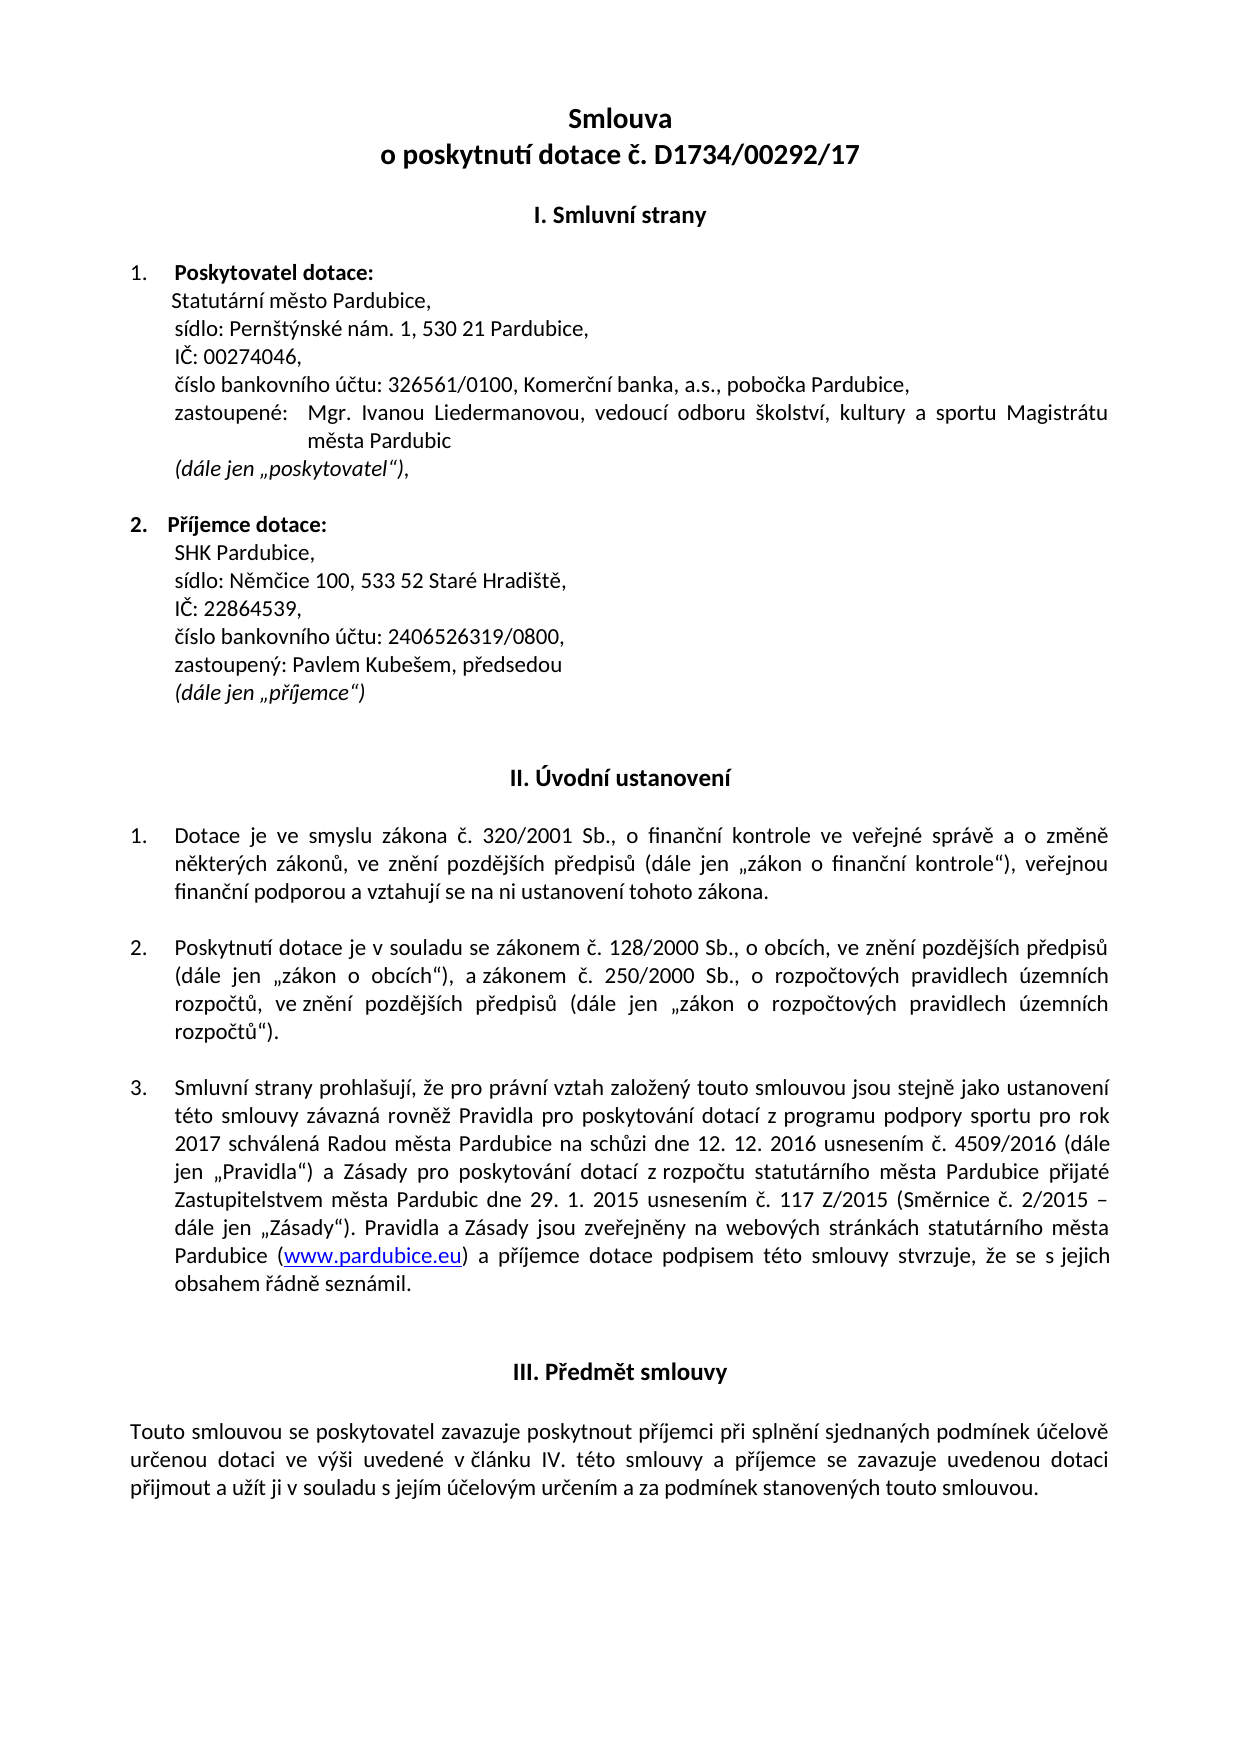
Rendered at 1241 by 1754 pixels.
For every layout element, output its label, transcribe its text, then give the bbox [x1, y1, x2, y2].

text 1. Poskytovatel dotace: [130, 258, 1110, 286]
text III. Předmět smlouvy [130, 1356, 1110, 1387]
list Smluvní strany prohlašují, že pro právní vztah založený touto smlouvou jsou stejně jako ustanovení této smlouvy závazná rovněž Pravidla pro poskytování dotací z programu podpory sportu pro rok 2017 schválená Radou města Pardubice na schůzi dne 12. 12. 2016 usnesením č. 4509/2016 (dále jen „Pravidla“) a Zásady pro poskytování dotací z rozpočtu statutárního města Pardubice přijaté Zastupitelstvem města Pardubic dne 29. 1. 2015 usnesením č. 117 Z/2015 (Směrnice č. 2/2015 – dále jen „Zásady“). Pravidla a Zásady jsou zveřejněny na webových stránkách statutárního města Pardubice (www.pardubice.eu) a příjemce dotace podpisem této smlouvy stvrzuje, že se s jejich obsahem řádně seznámil. [130, 1073, 1110, 1297]
list Dotace je ve smyslu zákona č. 320/2001 Sb., o finanční kontrole ve veřejné správě a o změně některých zákonů, ve znění pozdějších předpisů (dále jen „zákon o finanční kontrole“), veřejnou finanční podporou a vztahují se na ni ustanovení tohoto zákona. [130, 821, 1110, 905]
list Příjemce dotace: [130, 510, 1110, 538]
text sídlo: Pernštýnské nám. 1, 530 21 Pardubice, [174, 314, 1110, 342]
text Touto smlouvou se poskytovatel zavazuje poskytnout příjemci při splnění sjednaných podmínek účelově určenou dotaci ve výši uvedené v článku IV. této smlouvy a příjemce se zavazuje uvedenou dotaci přijmout a užít ji v souladu s jejím účelovým určením a za podmínek stanovených touto smlouvou. [130, 1417, 1110, 1501]
text Smlouva [130, 100, 1110, 136]
text SHK Pardubice, [130, 538, 1110, 566]
text zastoupené: Mgr. Ivanou Liedermanovou, vedoucí odboru školství, kultury a sportu Magistrátu města Pardubic [174, 398, 1110, 454]
text (dále jen „poskytovatel“), [174, 454, 1110, 482]
text Statutární město Pardubice, [130, 286, 1110, 314]
text číslo bankovního účtu: 326561/0100, Komerční banka, a.s., pobočka Pardubice, [174, 370, 1110, 398]
text IČ: 00274046, [174, 342, 1110, 370]
text o poskytnutí dotace č. D1734/00292/17 [130, 136, 1110, 172]
text číslo bankovního účtu: 2406526319/0800, [130, 622, 1110, 651]
text I. Smluvní strany [130, 200, 1110, 230]
list Poskytnutí dotace je v souladu se zákonem č. 128/2000 Sb., o obcích, ve znění pozdějších předpisů (dále jen „zákon o obcích“), a zákonem č. 250/2000 Sb., o rozpočtových pravidlech územních rozpočtů, ve znění pozdějších předpisů (dále jen „zákon o rozpočtových pravidlech územních rozpočtů“). [130, 933, 1110, 1045]
text II. Úvodní ustanovení [130, 763, 1110, 793]
text (dále jen „příjemce“) [130, 678, 1110, 707]
text sídlo: Němčice 100, 533 52 Staré Hradiště, [130, 566, 1110, 594]
text IČ: 22864539, [130, 594, 1110, 622]
text zastoupený: Pavlem Kubešem, předsedou [174, 651, 1110, 678]
